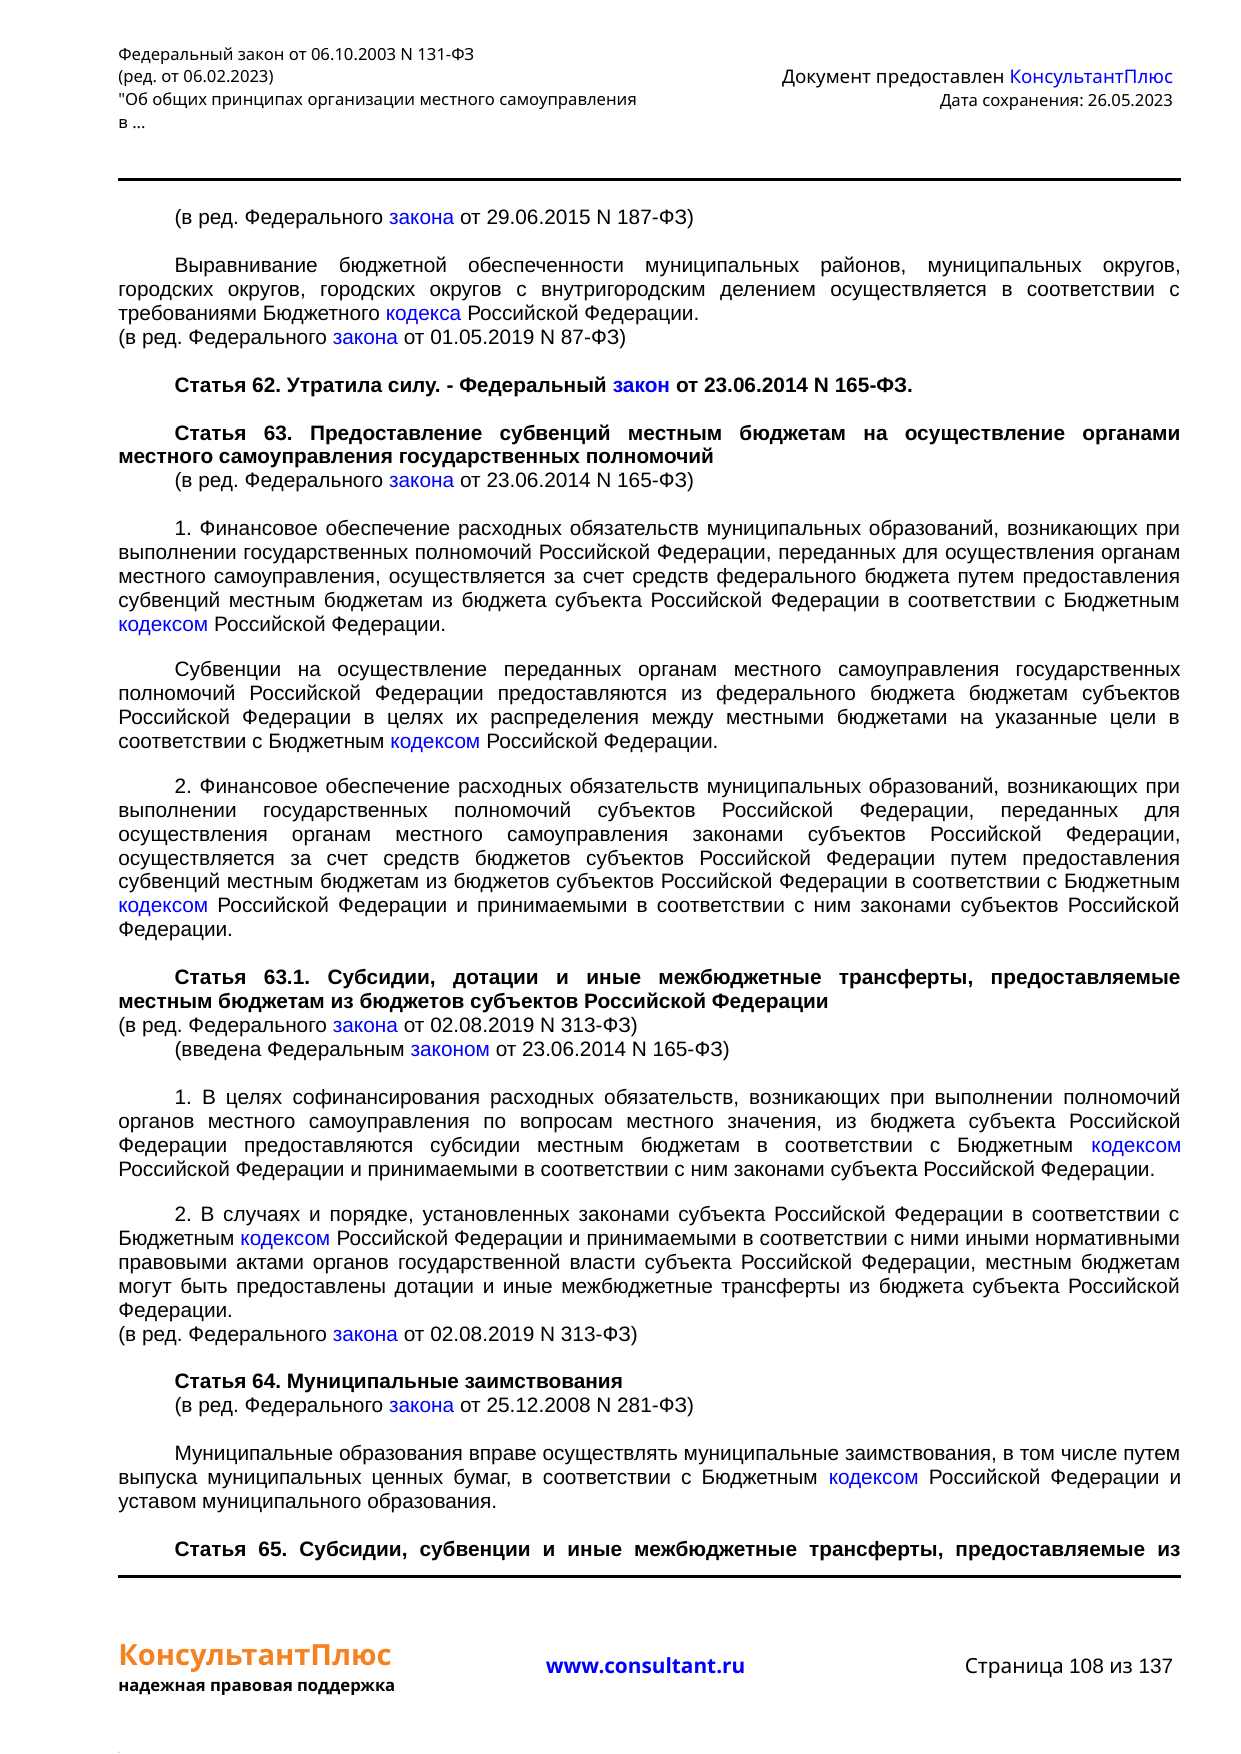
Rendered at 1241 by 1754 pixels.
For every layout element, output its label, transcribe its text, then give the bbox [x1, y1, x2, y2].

text (в ред. Федерального закона от 02.08.2019 N 313-ФЗ) [118, 1013, 1181, 1037]
text Выравнивание бюджетной обеспеченности муниципальных районов, муниципальных округов, городских округов, городских округов с внутригородским делением осуществляется в соответствии с требованиями Бюджетного кодекса Российской Федерации. [118, 253, 1181, 324]
title Статья 63. Предоставление субвенций местным бюджетам на осуществление органами местного самоуправления государственных полномочий [118, 420, 1181, 468]
text (в ред. Федерального закона от 02.08.2019 N 313-ФЗ) [118, 1321, 1181, 1345]
text (в ред. Федерального закона от 01.05.2019 N 87-ФЗ) [118, 324, 1181, 348]
text (введена Федеральным законом от 23.06.2014 N 165-ФЗ) [118, 1037, 1181, 1061]
text 1. Финансовое обеспечение расходных обязательств муниципальных образований, возникающих при выполнении государственных полномочий Российской Федерации, переданных для осуществления органам местного самоуправления, осуществляется за счет средств федерального бюджета путем предоставления субвенций местным бюджетам из бюджета субъекта Российской Федерации в соответствии с Бюджетным кодексом Российской Федерации. [118, 516, 1181, 636]
title Статья 62. Утратила силу. - Федеральный закон от 23.06.2014 N 165-ФЗ. [118, 372, 1181, 396]
title Статья 63.1. Субсидии, дотации и иные межбюджетные трансферты, предоставляемые местным бюджетам из бюджетов субъектов Российской Федерации [118, 965, 1181, 1013]
text (в ред. Федерального закона от 23.06.2014 N 165-ФЗ) [118, 468, 1181, 492]
text Муниципальные образования вправе осуществлять муниципальные заимствования, в том числе путем выпуска муниципальных ценных бумаг, в соответствии с Бюджетным кодексом Российской Федерации и уставом муниципального образования. [118, 1441, 1181, 1513]
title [118, 1537, 1181, 1561]
text Субвенции на осуществление переданных органам местного самоуправления государственных полномочий Российской Федерации предоставляются из федерального бюджета бюджетам субъектов Российской Федерации в целях их распределения между местными бюджетами на указанные цели в соответствии с Бюджетным кодексом Российской Федерации. [118, 657, 1181, 753]
text (в ред. Федерального закона от 25.12.2008 N 281-ФЗ) [118, 1393, 1181, 1417]
text 1. В целях софинансирования расходных обязательств, возникающих при выполнении полномочий органов местного самоуправления по вопросам местного значения, из бюджета субъекта Российской Федерации предоставляются субсидии местным бюджетам в соответствии с Бюджетным кодексом Российской Федерации и принимаемыми в соответствии с ним законами субъекта Российской Федерации. [118, 1085, 1181, 1181]
text 2. В случаях и порядке, установленных законами субъекта Российской Федерации в соответствии с Бюджетным кодексом Российской Федерации и принимаемыми в соответствии с ними иными нормативными правовыми актами органов государственной власти субъекта Российской Федерации, местным бюджетам могут быть предоставлены дотации и иные межбюджетные трансферты из бюджета субъекта Российской Федерации. [118, 1202, 1181, 1321]
title Статья 64. Муниципальные заимствования [118, 1369, 1181, 1393]
text 2. Финансовое обеспечение расходных обязательств муниципальных образований, возникающих при выполнении государственных полномочий субъектов Российской Федерации, переданных для осуществления органам местного самоуправления законами субъектов Российской Федерации, осуществляется за счет средств бюджетов субъектов Российской Федерации путем предоставления субвенций местным бюджетам из бюджетов субъектов Российской Федерации в соответствии с Бюджетным кодексом Российской Федерации и принимаемыми в соответствии с ним законами субъектов Российской Федерации. [118, 773, 1181, 941]
text (в ред. Федерального закона от 29.06.2015 N 187-ФЗ) [118, 205, 1181, 229]
